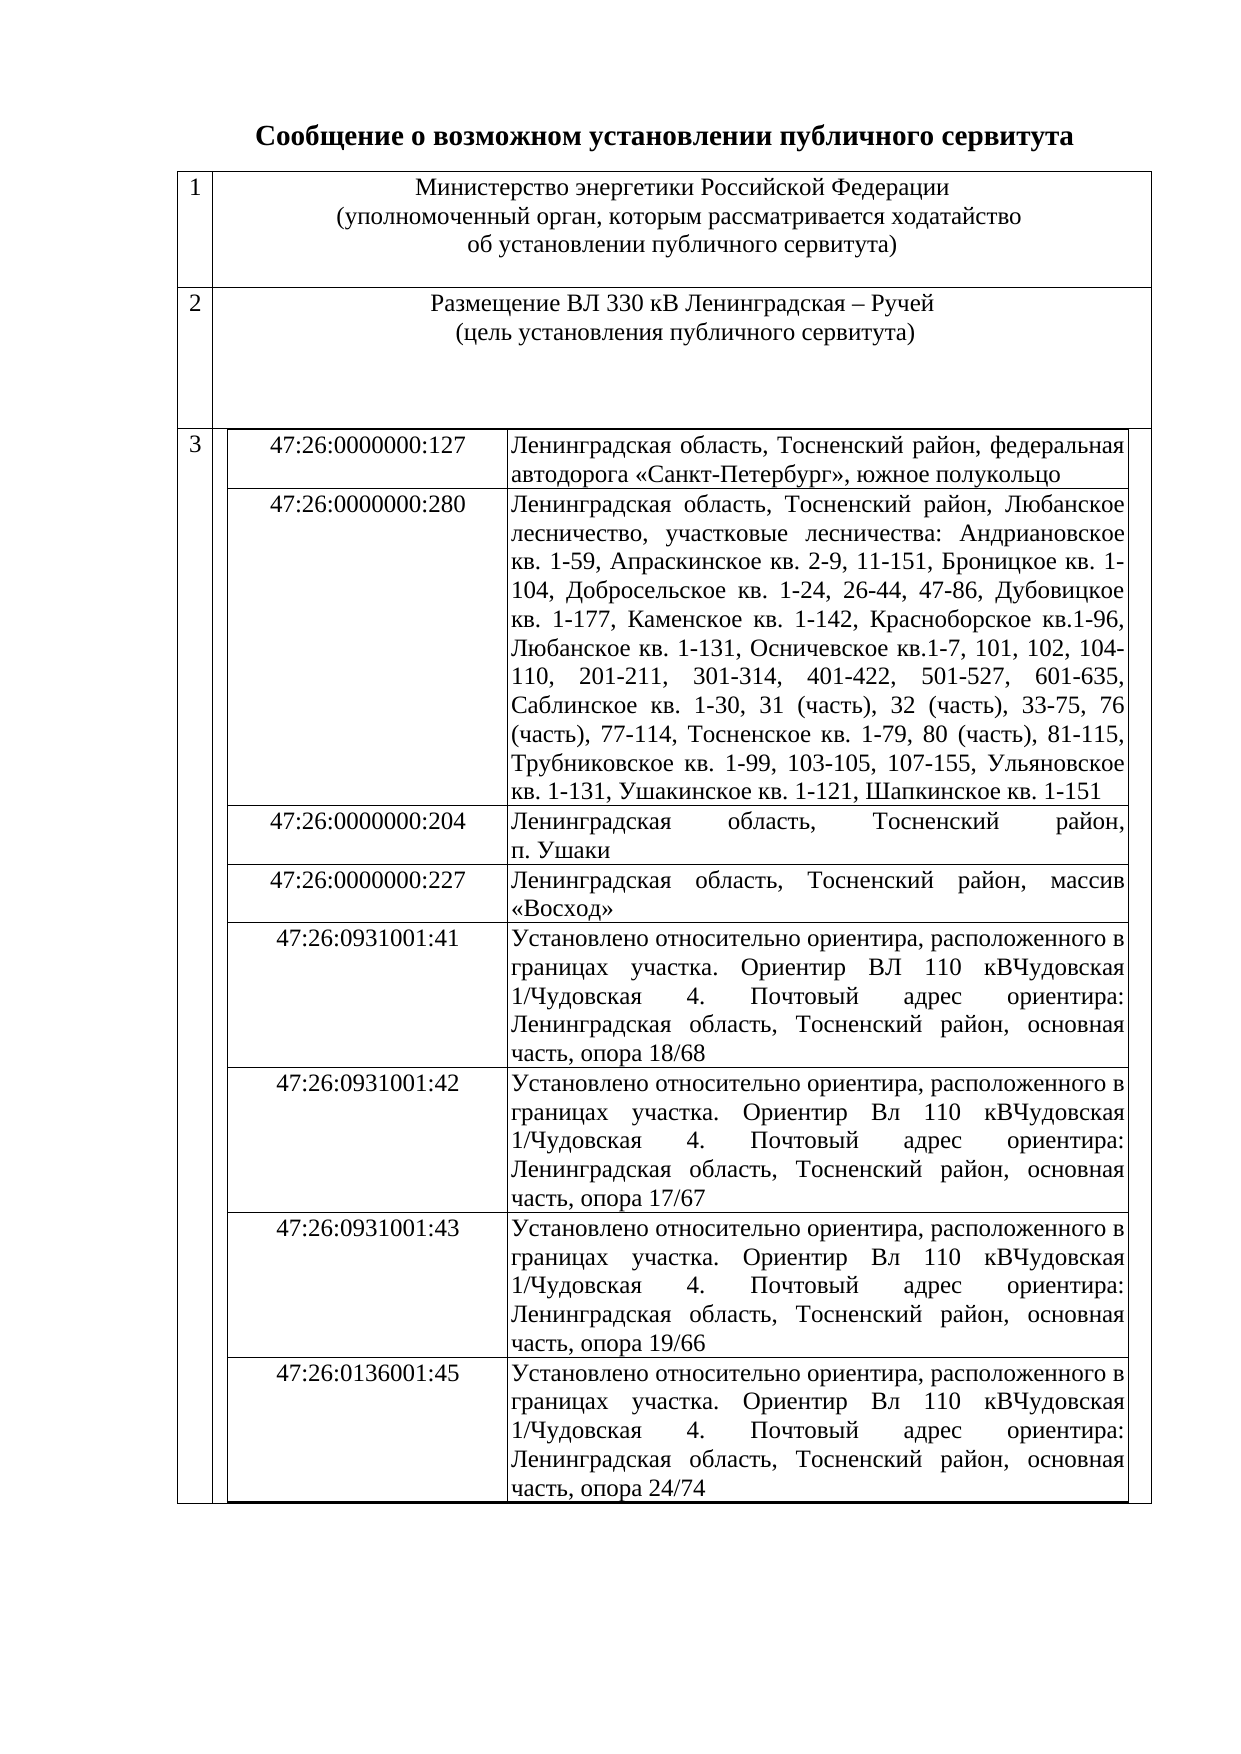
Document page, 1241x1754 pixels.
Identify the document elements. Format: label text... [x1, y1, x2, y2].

table_cell [508, 1213, 1128, 1357]
table_cell [508, 489, 1128, 805]
table_cell [228, 430, 507, 488]
table_cell [228, 1213, 507, 1357]
table_cell [228, 489, 507, 805]
table_cell [228, 1358, 507, 1501]
table_cell [1129, 429, 1151, 1502]
table_cell [508, 923, 1128, 1067]
text Сообщение о возможном установлении публичного сервитута [177, 118, 1152, 152]
table_header 1 [178, 172, 212, 287]
table_cell [508, 865, 1128, 922]
table_cell [508, 1068, 1128, 1212]
table_cell Размещение ВЛ 330 кВ Ленинградская – Ручей (цель установления публичного сервитута) [213, 288, 1151, 428]
table_cell [213, 429, 227, 1502]
table_cell [228, 865, 507, 922]
table_cell [508, 1358, 1128, 1501]
table_cell 3 [178, 429, 212, 1502]
table_header Министерство энергетики Российской Федерации (уполномоченный орган, которым рассматривается ходатайство об установлении публичного сервитута) [213, 172, 1151, 287]
table_cell [508, 806, 1128, 864]
table_cell [508, 430, 1128, 488]
table_cell [228, 923, 507, 1067]
table_cell [228, 806, 507, 864]
table_cell [228, 1068, 507, 1212]
table_cell 2 [178, 288, 212, 428]
